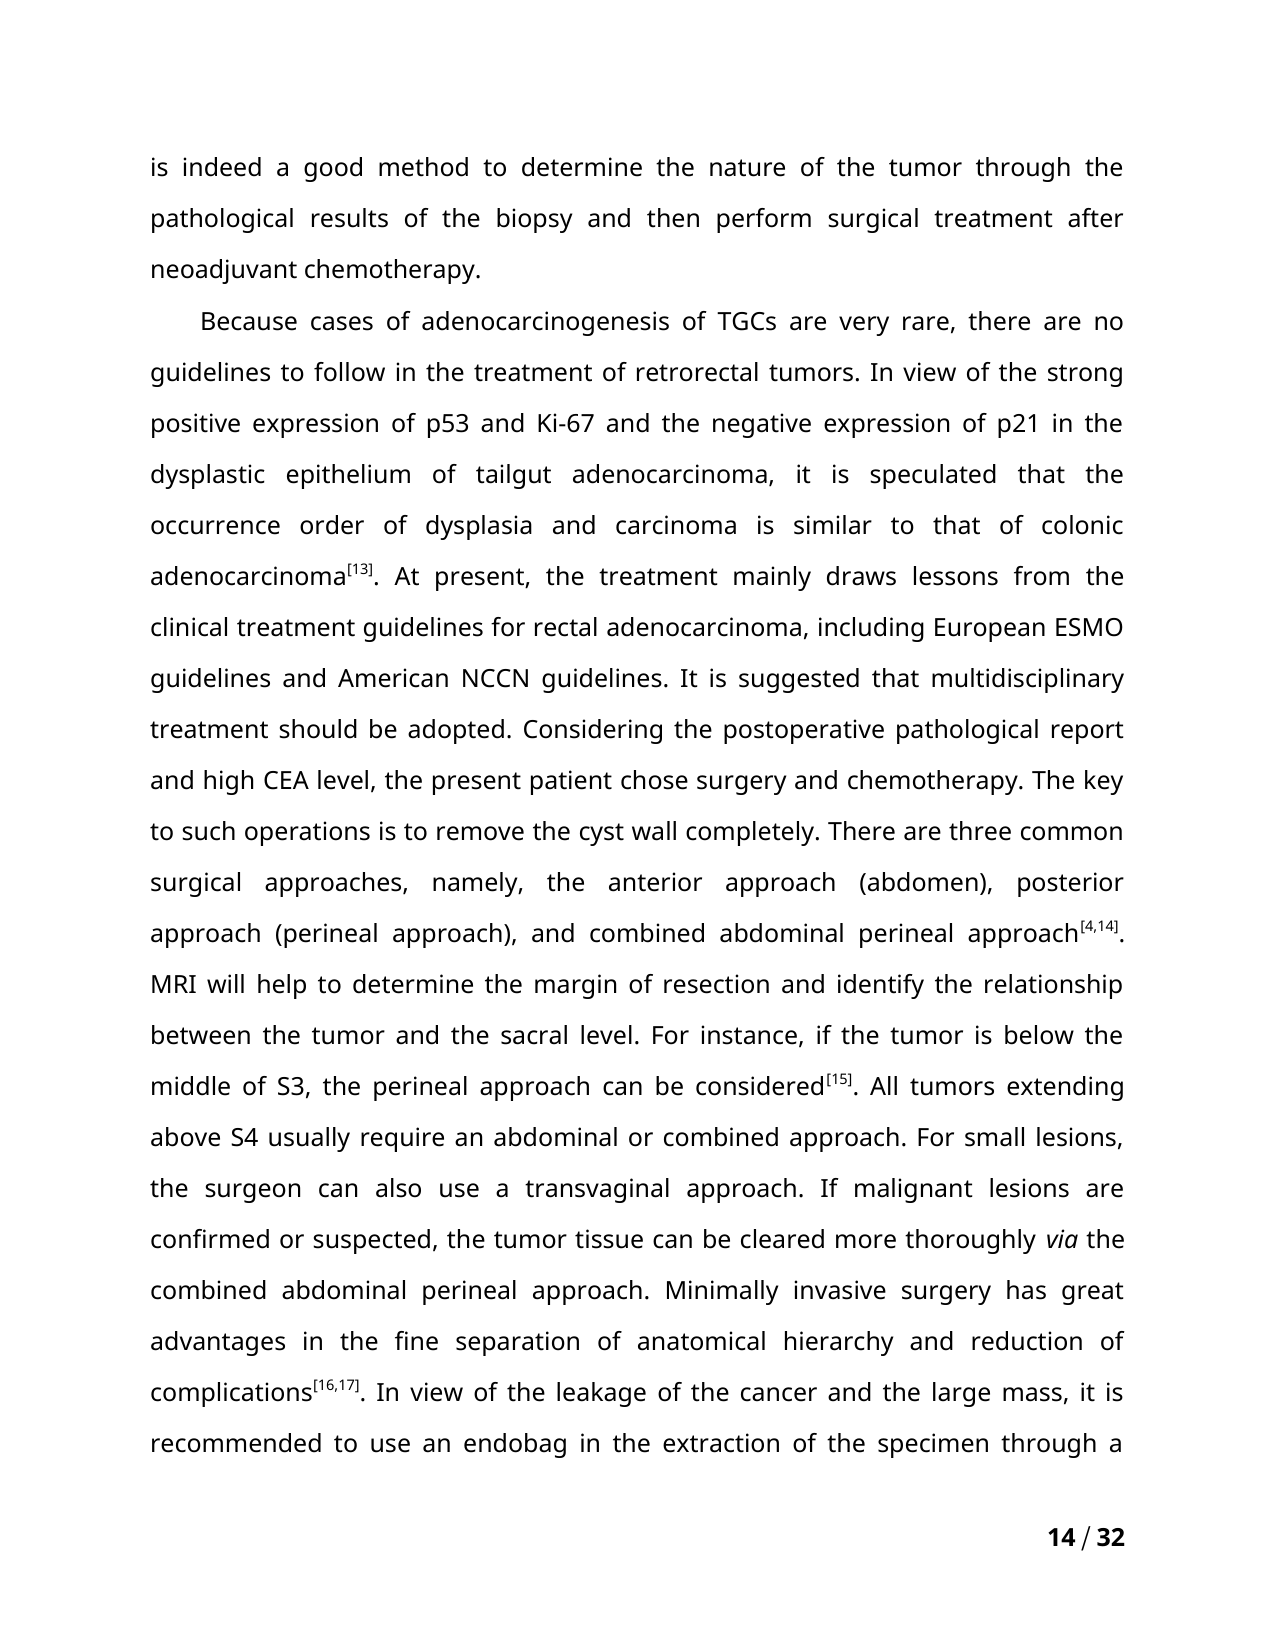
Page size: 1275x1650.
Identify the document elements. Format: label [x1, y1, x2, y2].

text [150, 150, 1125, 286]
text [150, 303, 1125, 1460]
